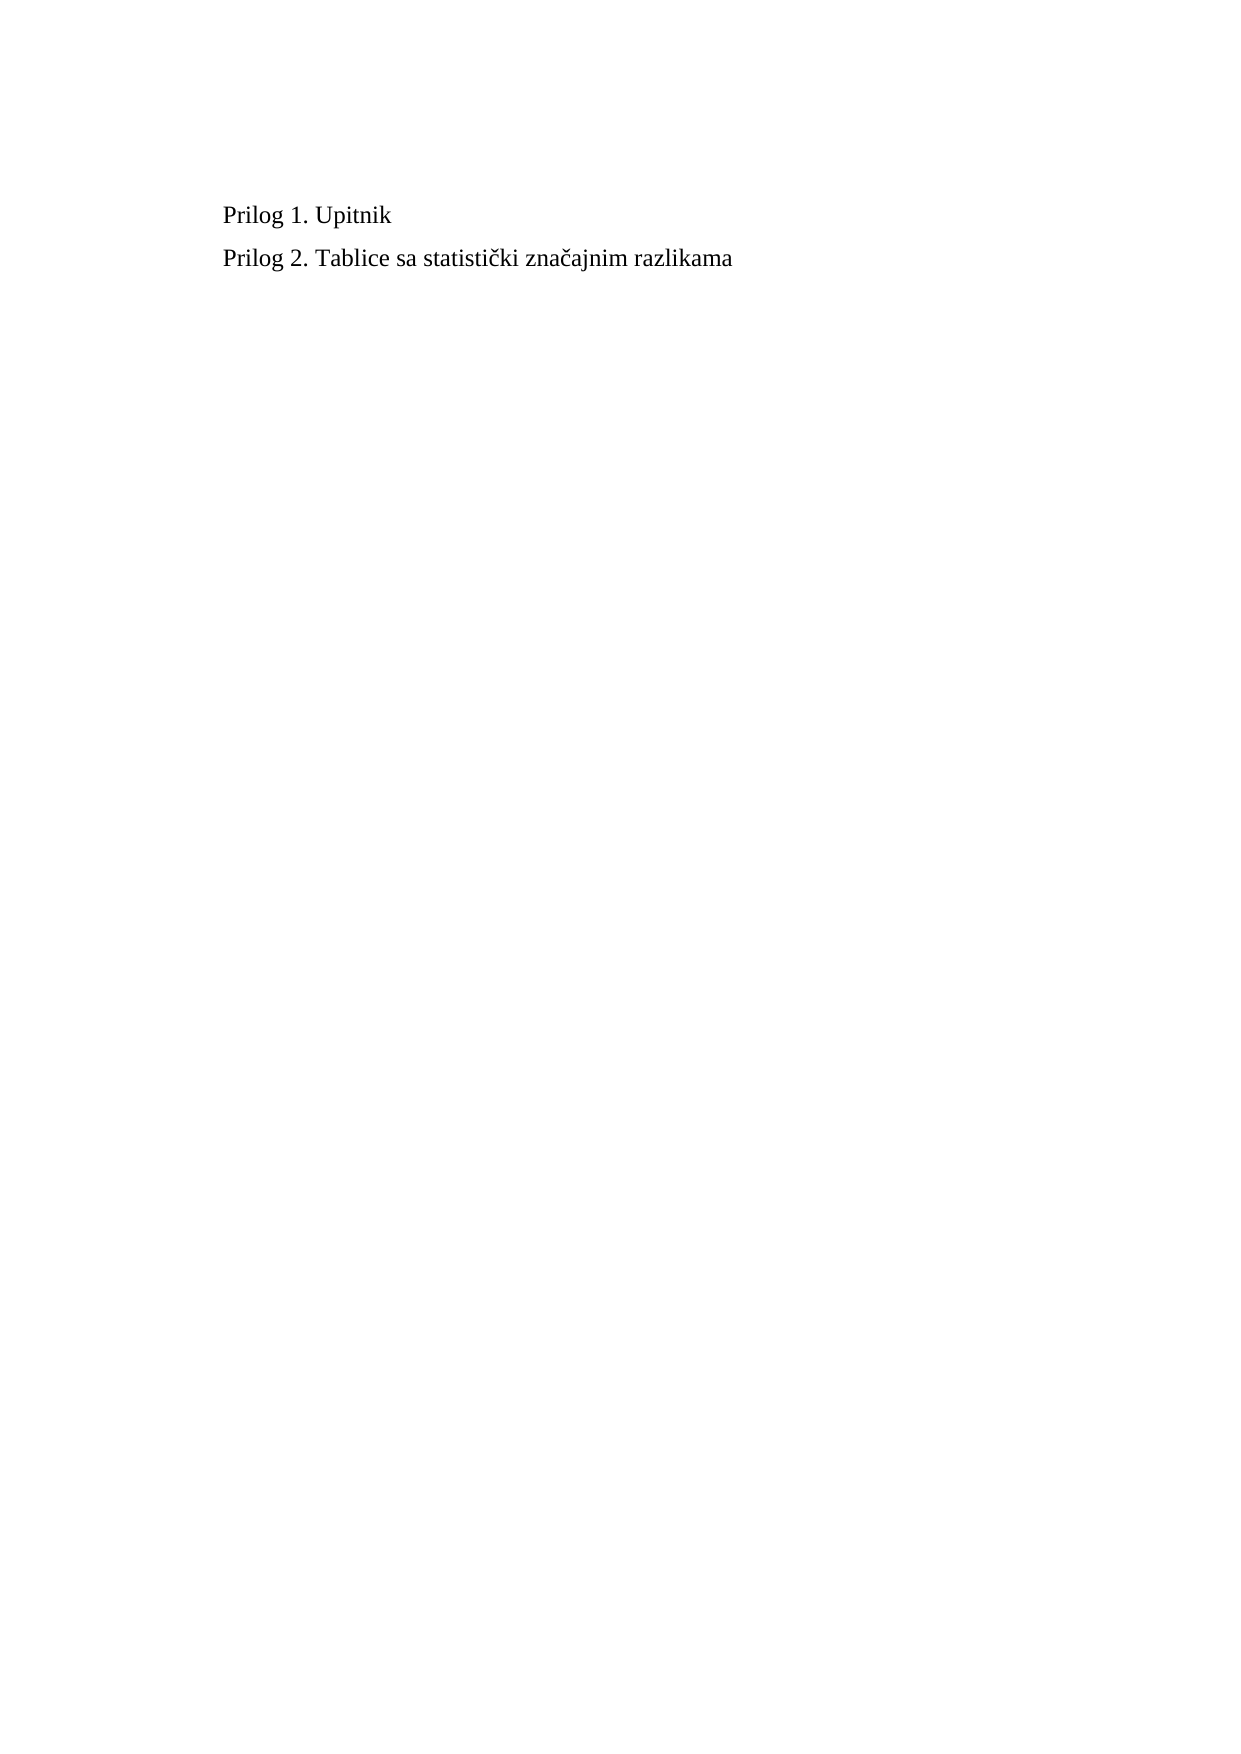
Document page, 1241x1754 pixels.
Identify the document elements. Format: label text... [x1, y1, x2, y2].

text Prilog 1. Upitnik [223, 200, 1090, 229]
text Prilog 2. Tablice sa statistički značajnim razlikama [223, 243, 1090, 272]
